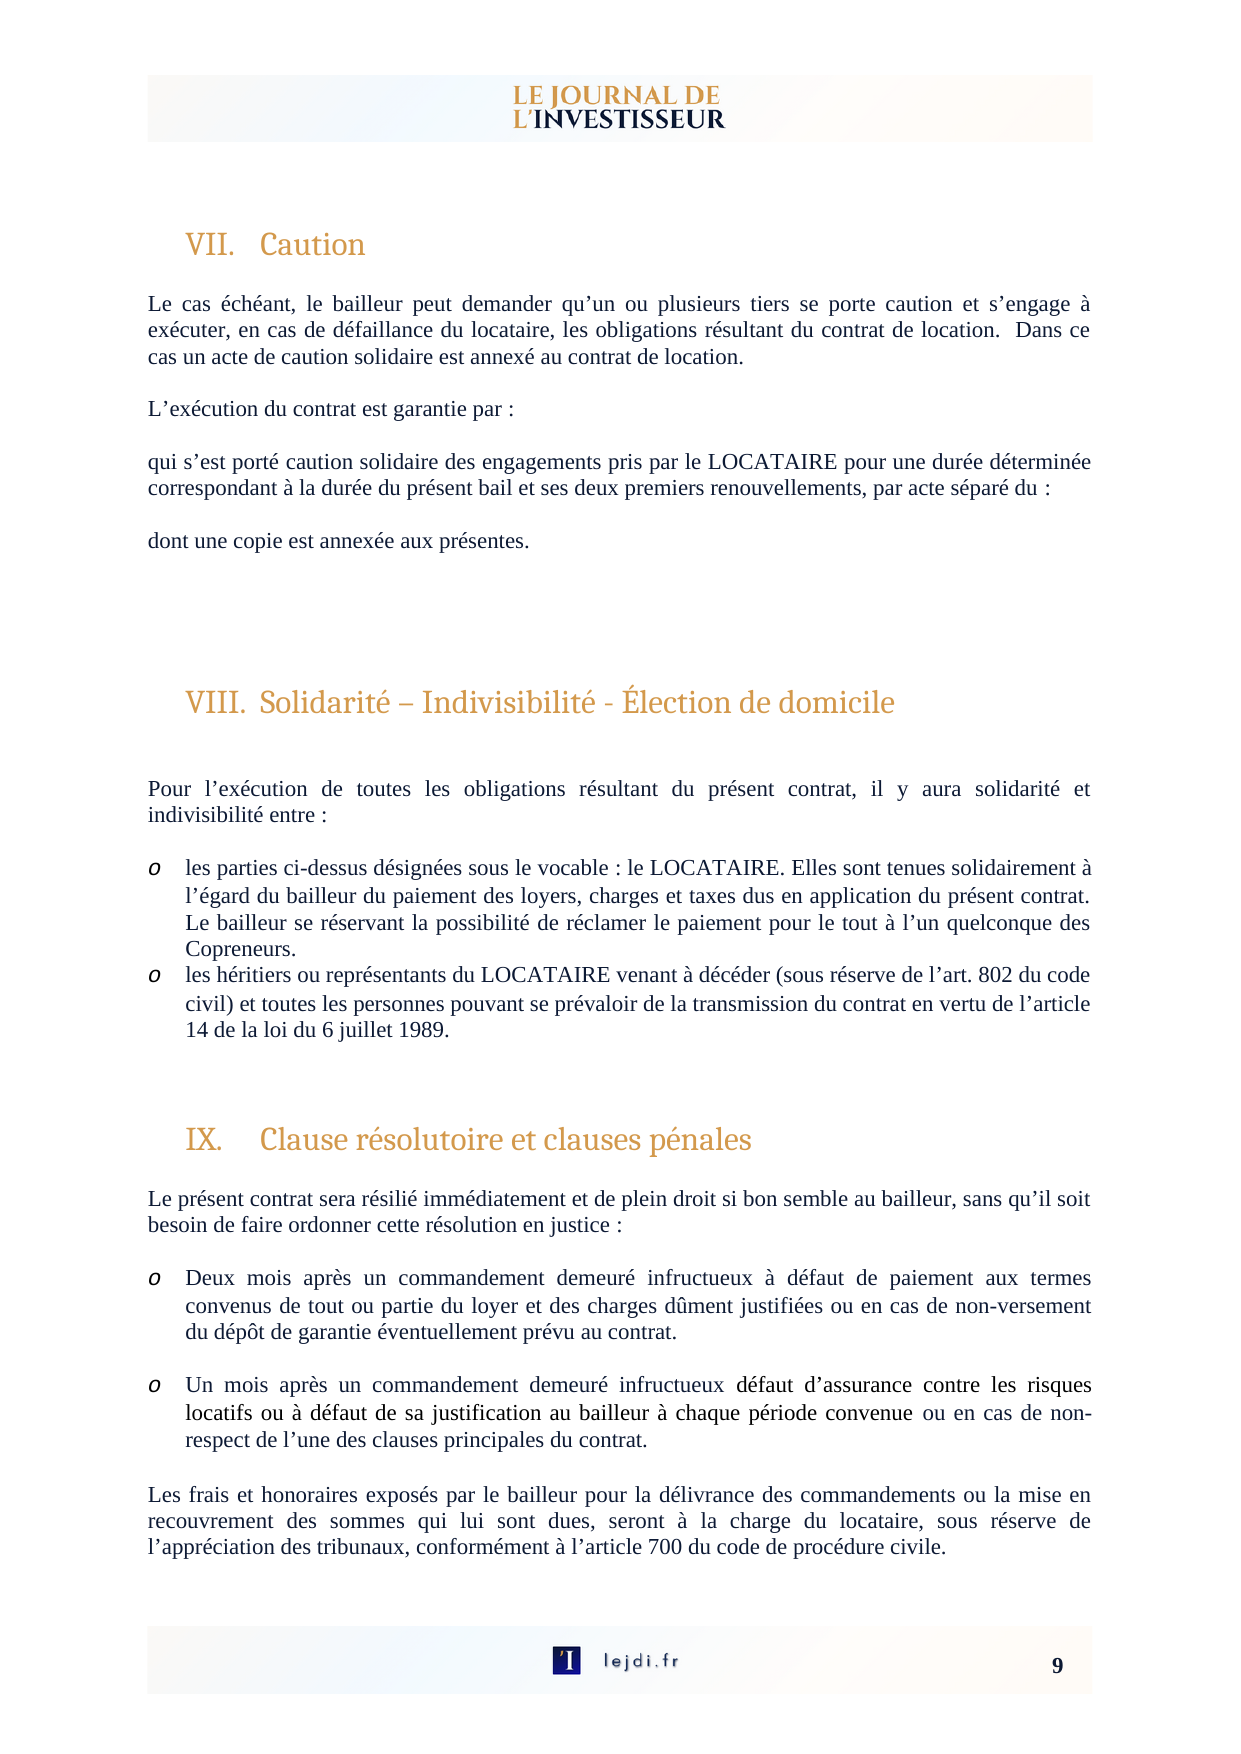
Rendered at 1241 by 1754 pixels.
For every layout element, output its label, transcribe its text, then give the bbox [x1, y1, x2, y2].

text dont une copie est annexée aux présentes. [148, 527, 1093, 553]
text Pour l’exécution de toutes les obligations résultant du présent contrat, il y aura solidarité et indivisibilité entre : [148, 775, 1093, 828]
text Le cas échéant, le bailleur peut demander qu’un ou plusieurs tiers se porte caution et s’engage à exécuter, en cas de défaillance du locataire, les obligations résultant du contrat de location. Dans ce cas un acte de caution solidaire est annexé au contrat de location. [148, 264, 1093, 369]
subtitle Clause résolutoire et clauses pénales [185, 1120, 1093, 1158]
list Un mois après un commandement demeuré infructueux défaut d’assurance contre les risques locatifs ou à défaut de sa justification au bailleur à chaque période convenue ou en cas de non-respect de l’une des clauses principales du contrat. [148, 1371, 1093, 1452]
text qui s’est porté caution solidaire des engagements pris par le LOCATAIRE pour une durée déterminée correspondant à la durée du présent bail et ses deux premiers renouvellements, par acte séparé du : [148, 448, 1093, 501]
text Le présent contrat sera résilié immédiatement et de plein droit si bon semble au bailleur, sans qu’il soit besoin de faire ordonner cette résolution en justice : [148, 1185, 1093, 1237]
list les parties ci-dessus désignées sous le vocable : le LOCATAIRE. Elles sont tenues solidairement à l’égard du bailleur du paiement des loyers, charges et taxes dus en application du présent contrat. Le bailleur se réservant la possibilité de réclamer le paiement pour le tout à l’un quelconque des Copreneurs. [148, 854, 1093, 961]
list les héritiers ou représentants du LOCATAIRE venant à décéder (sous réserve de l’art. 802 du code civil) et toutes les personnes pouvant se prévaloir de la transmission du contrat en vertu de l’article 14 de la loi du 6 juillet 1989. [148, 961, 1093, 1042]
subtitle Caution [185, 225, 1093, 264]
text L’exécution du contrat est garantie par : [148, 395, 1093, 422]
picture [147, 1626, 1093, 1694]
text Les frais et honoraires exposés par le bailleur pour la délivrance des commandements ou la mise en recouvrement des sommes qui lui sont dues, seront à la charge du locataire, sous réserve de l’appréciation des tribunaux, conformément à l’article 700 du code de procédure civile. [148, 1481, 1093, 1560]
list Deux mois après un commandement demeuré infructueux à défaut de paiement aux termes convenus de tout ou partie du loyer et des charges dûment justifiées ou en cas de non-versement du dépôt de garantie éventuellement prévu au contrat. [148, 1264, 1093, 1345]
subtitle Solidarité – Indivisibilité - Élection de domicile [185, 684, 1093, 722]
picture [147, 75, 1093, 142]
